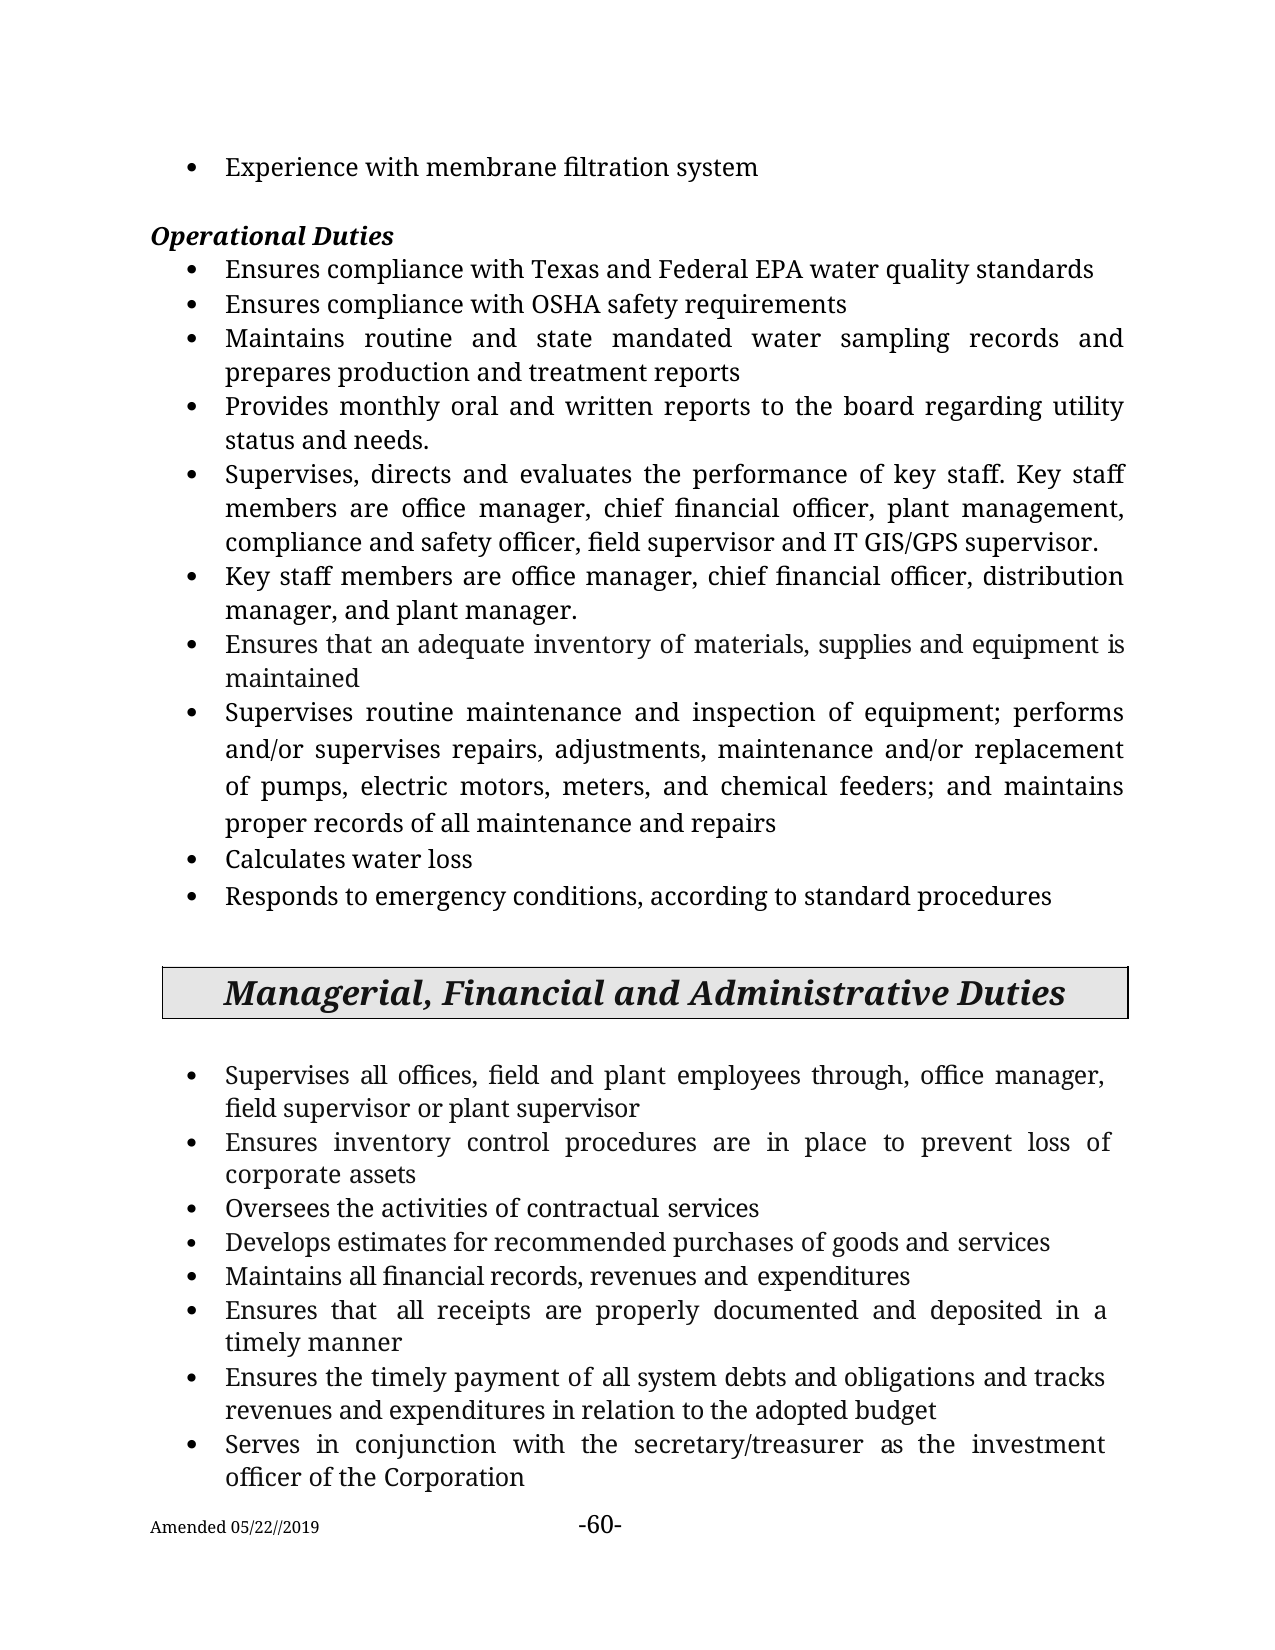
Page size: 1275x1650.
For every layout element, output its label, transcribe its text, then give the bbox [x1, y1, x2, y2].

list Ensures that an adequate inventory of materials, supplies and equipment is maintained [187, 627, 1125, 695]
list Maintains all financial records, revenues and expenditures [187, 1259, 1125, 1293]
list Oversees the activities of contractual services [187, 1191, 1125, 1224]
list Supervises routine maintenance and inspection of equipment; performs and/or supervises repairs, adjustments, maintenance and/or replacement of pumps, electric motors, meters, and chemical feeders; and maintains proper records of all maintenance and repairs [187, 695, 1125, 839]
list Ensures inventory control procedures are in place to prevent loss of corporate assets [187, 1125, 1111, 1190]
list Ensures the timely payment of all system debts and obligations and tracks revenues and expenditures in relation to the adopted budget [187, 1360, 1105, 1426]
list Calculates water loss [187, 842, 1125, 876]
list Supervises all offices, field and plant employees through, office manager, field supervisor or plant supervisor [187, 1057, 1105, 1124]
text Operational Duties [150, 218, 1125, 252]
list Develops estimates for recommended purchases of goods and services [187, 1225, 1125, 1259]
list Key staff members are office manager, chief financial officer, distribution manager, and plant manager. [187, 559, 1125, 627]
list Ensures compliance with Texas and Federal EPA water quality standards [187, 252, 1125, 286]
list Maintains routine and state mandated water sampling records and prepares production and treatment reports [187, 320, 1125, 388]
list Responds to emergency conditions, according to standard procedures [187, 879, 1125, 913]
list Supervises, directs and evaluates the performance of key staff. Key staff members are office manager, chief financial officer, plant management, compliance and safety officer, field supervisor and IT GIS/GPS supervisor. [187, 457, 1125, 559]
list Provides monthly oral and written reports to the board regarding utility status and needs. [187, 388, 1125, 457]
list Experience with membrane filtration system [187, 150, 1125, 184]
list Serves in conjunction with the secretary/treasurer as the investment officer of the Corporation [187, 1427, 1106, 1494]
list Ensures compliance with OSHA safety requirements [187, 286, 1125, 320]
subtitle Managerial, Financial and Administrative Duties [163, 968, 1127, 1018]
list Ensures that all receipts are properly documented and deposited in a timely manner [187, 1293, 1107, 1359]
